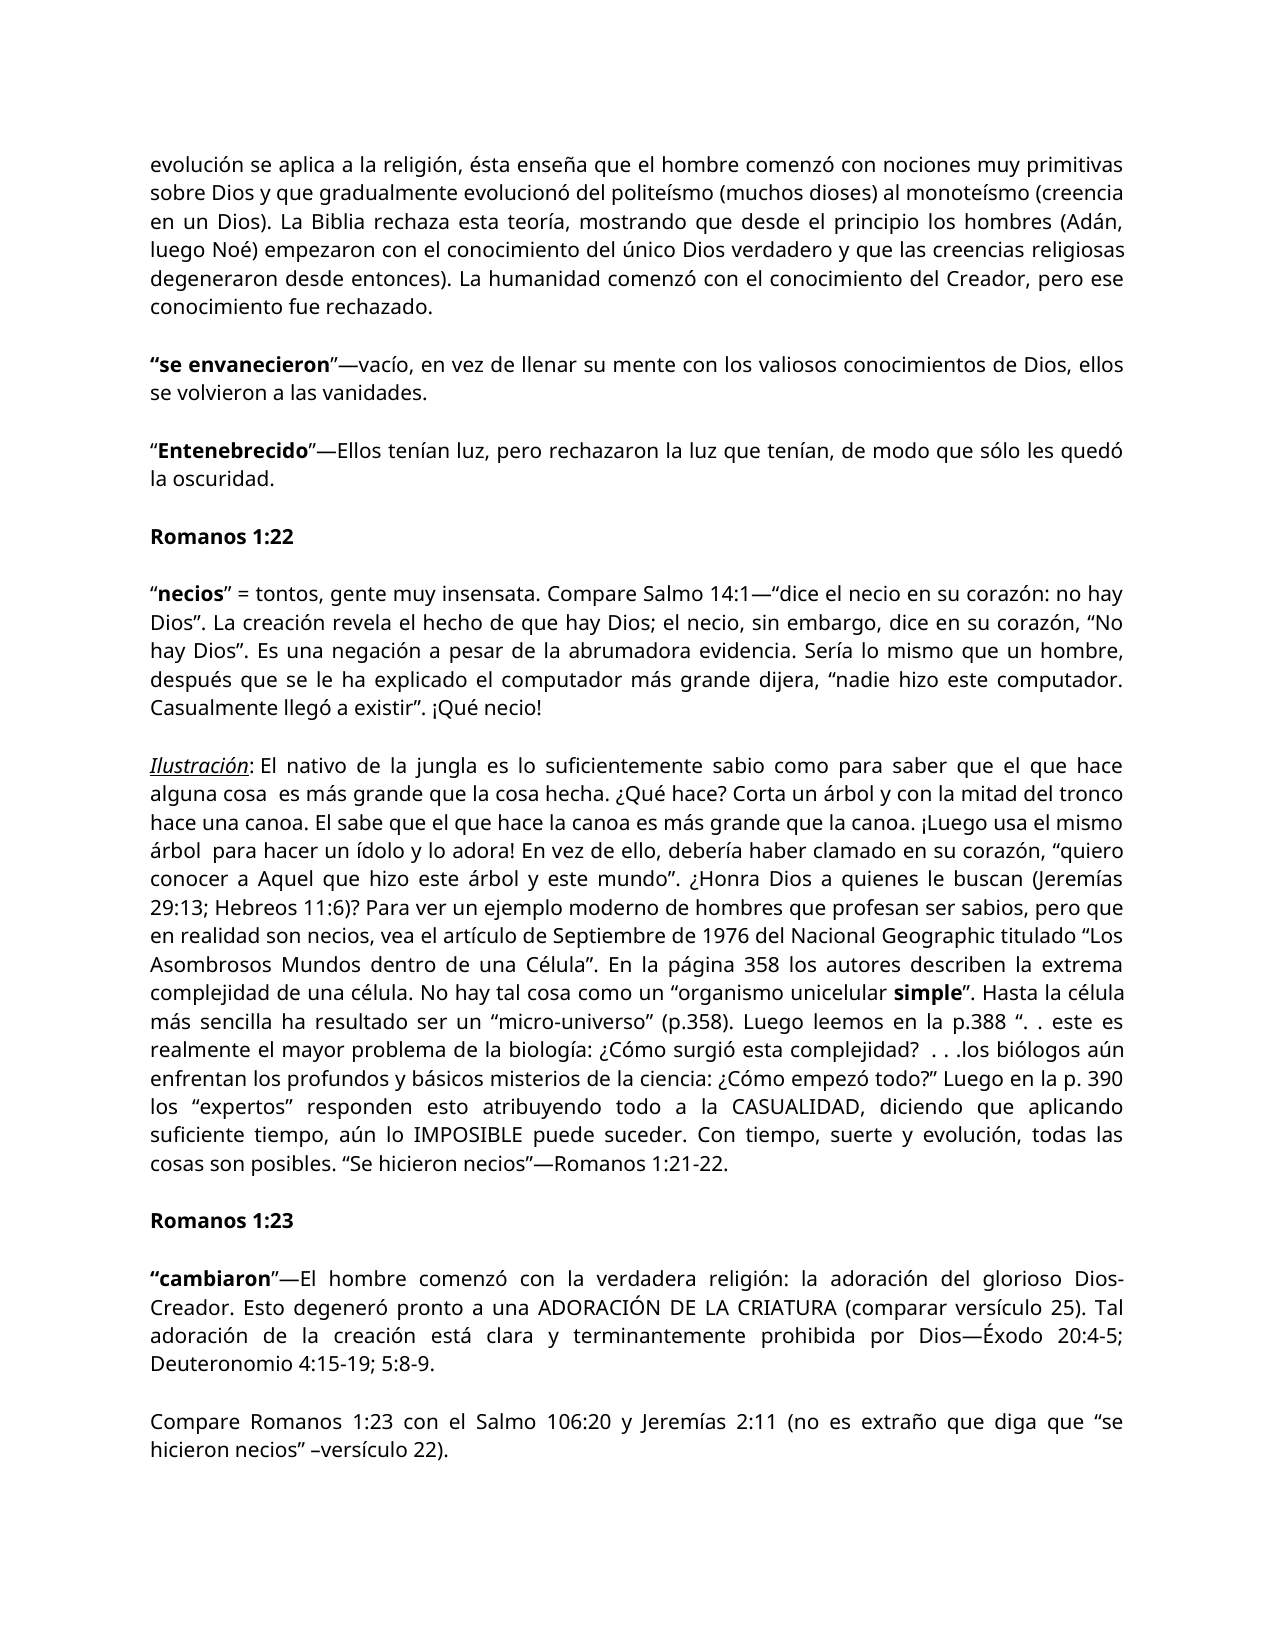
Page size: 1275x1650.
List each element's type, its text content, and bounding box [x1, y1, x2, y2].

text Compare Romanos 1:23 con el Salmo 106:20 y Jeremías 2:11 (no es extraño que diga que “se hicieron necios” –versículo 22). [150, 1407, 1125, 1464]
text “Entenebrecido”—Ellos tenían luz, pero rechazaron la luz que tenían, de modo que sólo les quedó la oscuridad. [150, 436, 1125, 493]
text Ilustración: El nativo de la jungla es lo suficientemente sabio como para saber que el que hace alguna cosa es más grande que la cosa hecha. ¿Qué hace? Corta un árbol y con la mitad del tronco hace una canoa. El sabe que el que hace la canoa es más grande que la canoa. ¡Luego usa el mismo árbol para hacer un ídolo y lo adora! En vez de ello, debería haber clamado en su corazón, “quiero conocer a Aquel que hizo este árbol y este mundo”. ¿Honra Dios a quienes le buscan (Jeremías 29:13; Hebreos 11:6)? Para ver un ejemplo moderno de hombres que profesan ser sabios, pero que en realidad son necios, vea el artículo de Septiembre de 1976 del Nacional Geographic titulado “Los Asombrosos Mundos dentro de una Célula”. En la página 358 los autores describen la extrema complejidad de una célula. No hay tal cosa como un “organismo unicelular simple”. Hasta la célula más sencilla ha resultado ser un “micro-universo” (p.358). Luego leemos en la p.388 “. . este es realmente el mayor problema de la biología: ¿Cómo surgió esta complejidad? . . .los biólogos aún enfrentan los profundos y básicos misterios de la ciencia: ¿Cómo empezó todo?” Luego en la p. 390 los “expertos” responden esto atribuyendo todo a la CASUALIDAD, diciendo que aplicando suficiente tiempo, aún lo IMPOSIBLE puede suceder. Con tiempo, suerte y evolución, todas las cosas son posibles. “Se hicieron necios”—Romanos 1:21-22. [150, 751, 1125, 1177]
text “se envanecieron”—vacío, en vez de llenar su mente con los valiosos conocimientos de Dios, ellos se volvieron a las vanidades. [150, 350, 1125, 407]
text Romanos 1:22 [150, 522, 1125, 550]
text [150, 150, 1125, 321]
text Romanos 1:23 [150, 1207, 1125, 1235]
text “cambiaron”—El hombre comenzó con la verdadera religión: la adoración del glorioso Dios-Creador. Esto degeneró pronto a una ADORACIÓN DE LA CRIATURA (comparar versículo 25). Tal adoración de la creación está clara y terminantemente prohibida por Dios—Éxodo 20:4-5; Deuteronomio 4:15-19; 5:8-9. [150, 1264, 1125, 1378]
text “necios” = tontos, gente muy insensata. Compare Salmo 14:1—“dice el necio en su corazón: no hay Dios”. La creación revela el hecho de que hay Dios; el necio, sin embargo, dice en su corazón, “No hay Dios”. Es una negación a pesar de la abrumadora evidencia. Sería lo mismo que un hombre, después que se le ha explicado el computador más grande dijera, “nadie hizo este computador. Casualmente llegó a existir”. ¡Qué necio! [150, 579, 1125, 722]
